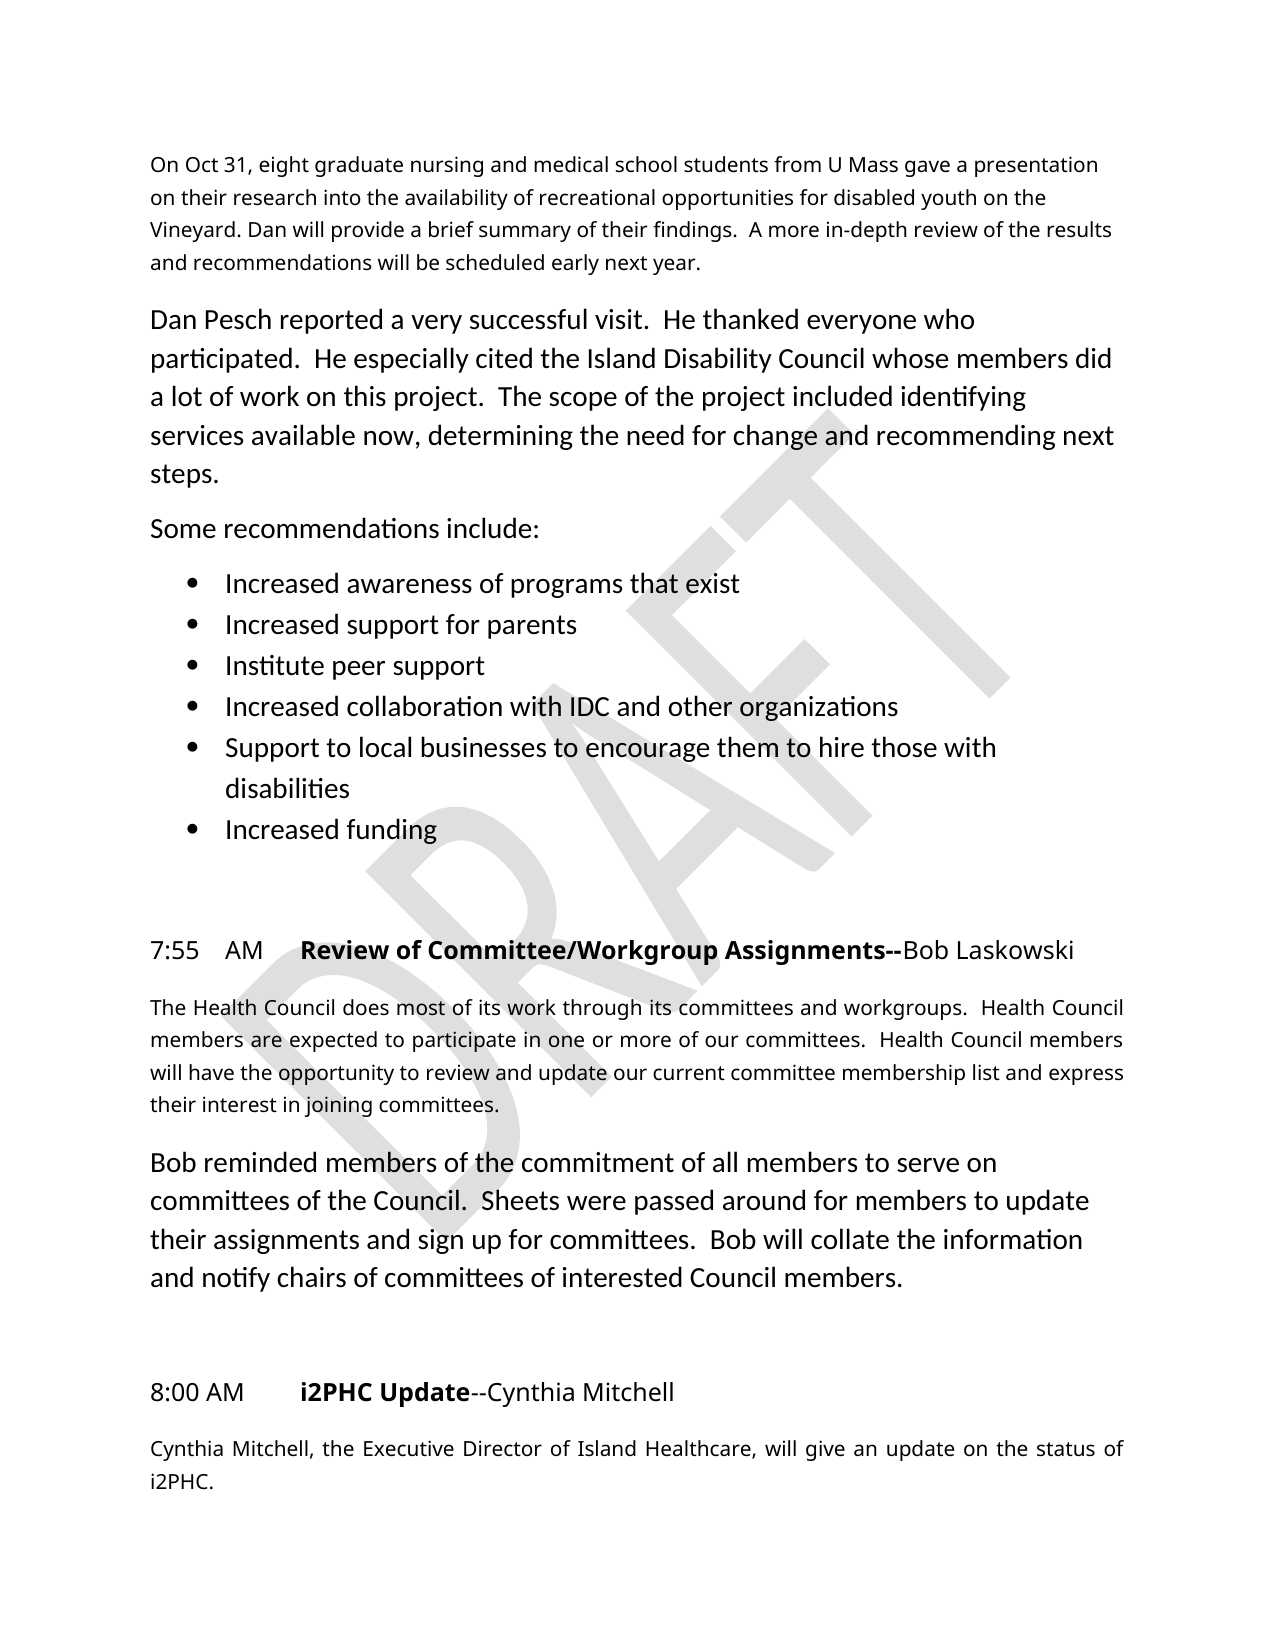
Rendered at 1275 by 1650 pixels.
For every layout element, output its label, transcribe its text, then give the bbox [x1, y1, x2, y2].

text The Health Council does most of its work through its committees and workgroups. Health Council members are expected to participate in one or more of our committees. Health Council members will have the opportunity to review and update our current committee membership list and express their interest in joining committees. [150, 993, 1125, 1119]
text Some recommendations include: [150, 510, 1125, 546]
text 7:55 AM Review of Committee/Workgroup Assignments--Bob Laskowski [150, 933, 1125, 967]
list Increased funding [187, 811, 1125, 846]
text 8:00 AM i2PHC Update--Cynthia Mitchell [150, 1374, 1125, 1408]
text Dan Pesch reported a very successful visit. He thanked everyone who participated. He especially cited the Island Disability Council whose members did a lot of work on this project. The scope of the project included identifying services available now, determining the need for change and recommending next steps. [150, 301, 1125, 491]
list Increased collaboration with IDC and other organizations [187, 688, 1125, 724]
text Cynthia Mitchell, the Executive Director of Island Healthcare, will give an update on the status of i2PHC. [150, 1434, 1125, 1495]
text Bob reminded members of the commitment of all members to serve on committees of the Council. Sheets were passed around for members to update their assignments and sign up for committees. Bob will collate the information and notify chairs of committees of interested Council members. [150, 1144, 1125, 1295]
text On Oct 31, eight graduate nursing and medical school students from U Mass gave a presentation on their research into the availability of recreational opportunities for disabled youth on the Vineyard. Dan will provide a brief summary of their findings. A more in-depth review of the results and recommendations will be scheduled early next year. [150, 150, 1125, 276]
list Institute peer support [187, 647, 1125, 683]
list Increased support for parents [187, 606, 1125, 642]
list Support to local businesses to encourage them to hire those with disabilities [187, 729, 1125, 806]
list Increased awareness of programs that exist [187, 565, 1125, 601]
